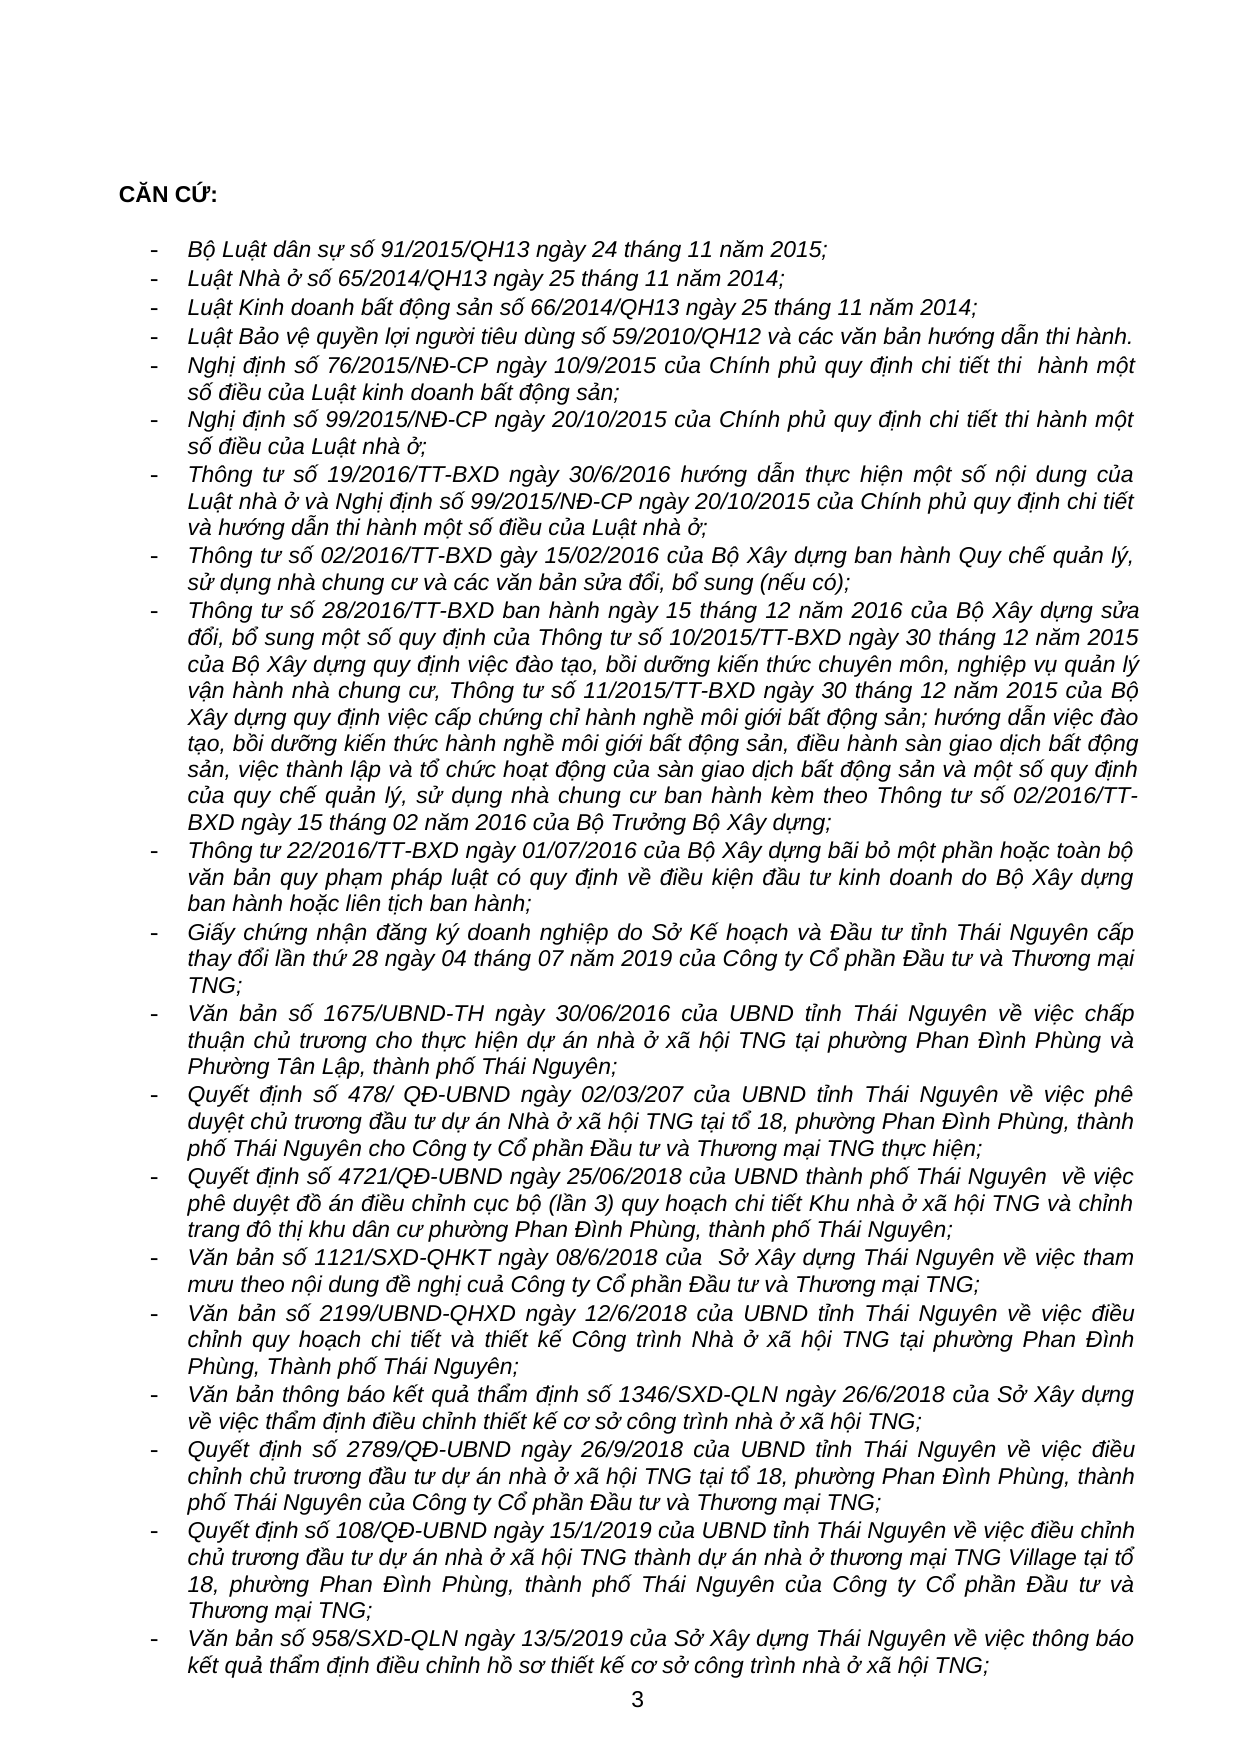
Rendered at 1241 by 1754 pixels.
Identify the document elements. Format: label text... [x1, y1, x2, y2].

list Luật Kinh doanh bất động sản số 66/2014/QH13 ngày 25 tháng 11 năm 2014; [150, 292, 1213, 321]
list Thông tư 22/2016/TT-BXD ngày 01/07/2016 của Bộ Xây dựng bãi bỏ một phần hoặc toàn bộ văn bản quy phạm pháp luật có quy định về điều kiện đầu tư kinh doanh do Bộ Xây dựng ban hành hoặc liên tịch ban hành; [150, 835, 1135, 917]
list Văn bản số 1675/UBND-TH ngày 30/06/2016 của UBND tỉnh Thái Nguyên về việc chấp thuận chủ trương cho thực hiện dự án nhà ở xã hội TNG tại phường Phan Đình Phùng và Phường Tân Lập, thành phố Thái Nguyên; [150, 998, 1135, 1079]
list Luật Bảo vệ quyền lợi người tiêu dùng số 59/2010/QH12 và các văn bản hướng dẫn thi hành. [150, 321, 1135, 350]
list Văn bản số 1121/SXD-QHKT ngày 08/6/2018 của Sở Xây dựng Thái Nguyên về việc tham mưu theo nội dung đề nghị cuả Công ty Cổ phần Đầu tư và Thương mại TNG; [150, 1242, 1136, 1298]
list Thông tư số 02/2016/TT-BXD gày 15/02/2016 của Bộ Xây dựng ban hành Quy chế quản lý, sử dụng nhà chung cư và các văn bản sửa đổi, bổ sung (nếu có); [150, 541, 1135, 596]
list Quyết định số 2789/QĐ-UBND ngày 26/9/2018 của UBND tỉnh Thái Nguyên về việc điều chỉnh chủ trương đầu tư dự án nhà ở xã hội TNG tại tổ 18, phường Phan Đình Phùng, thành phố Thái Nguyên của Công ty Cổ phần Đầu tư và Thương mại TNG; [150, 1434, 1136, 1516]
text CĂN CỨ: [119, 181, 1213, 208]
list Nghị định số 76/2015/NĐ-CP ngày 10/9/2015 của Chính phủ quy định chi tiết thi hành một số điều của Luật kinh doanh bất động sản; [150, 350, 1136, 405]
list Thông tư số 28/2016/TT-BXD ban hành ngày 15 tháng 12 năm 2016 của Bộ Xây dựng sửa đổi, bổ sung một số quy định của Thông tư số 10/2015/TT-BXD ngày 30 tháng 12 năm 2015 của Bộ Xây dựng quy định việc đào tạo, bồi dưỡng kiến thức chuyên môn, nghiệp vụ quản lý vận hành nhà chung cư, Thông tư số 11/2015/TT-BXD ngày 30 tháng 12 năm 2015 của Bộ Xây dựng quy định việc cấp chứng chỉ hành nghề môi giới bất động sản; hướng dẫn việc đào tạo, bồi dưỡng kiến thức hành nghề môi giới bất động sản, điều hành sàn giao dịch bất động sản, việc thành lập và tổ chức hoạt động của sàn giao dịch bất động sản và một số quy định của quy chế quản lý, sử dụng nhà chung cư ban hành kèm theo Thông tư số 02/2016/TT-BXD ngày 15 tháng 02 năm 2016 của Bộ Trưởng Bộ Xây dựng; [150, 596, 1140, 835]
list Văn bản số 2199/UBND-QHXD ngày 12/6/2018 của UBND tỉnh Thái Nguyên về việc điều chỉnh quy hoạch chi tiết và thiết kế Công trình Nhà ở xã hội TNG tại phường Phan Đình Phùng, Thành phố Thái Nguyên; [150, 1298, 1136, 1379]
list Quyết định số 478/ QĐ-UBND ngày 02/03/207 của UBND tỉnh Thái Nguyên về việc phê duyệt chủ trương đầu tư dự án Nhà ở xã hội TNG tại tổ 18, phường Phan Đình Phùng, thành phố Thái Nguyên cho Công ty Cổ phần Đầu tư và Thương mại TNG thực hiện; [150, 1079, 1135, 1161]
list Văn bản số 958/SXD-QLN ngày 13/5/2019 của Sở Xây dựng Thái Nguyên về việc thông báo kết quả thẩm định điều chỉnh hồ sơ thiết kế cơ sở công trình nhà ở xã hội TNG; [150, 1623, 1136, 1678]
list Nghị định số 99/2015/NĐ-CP ngày 20/10/2015 của Chính phủ quy định chi tiết thi hành một số điều của Luật nhà ở; [150, 405, 1135, 459]
list Quyết định số 4721/QĐ-UBND ngày 25/06/2018 của UBND thành phố Thái Nguyên về việc phê duyệt đồ án điều chỉnh cục bộ (lần 3) quy hoạch chi tiết Khu nhà ở xã hội TNG và chỉnh trang đô thị khu dân cư phường Phan Đình Phùng, thành phố Thái Nguyên; [150, 1161, 1135, 1242]
list Giấy chứng nhận đăng ký doanh nghiệp do Sở Kế hoạch và Đầu tư tỉnh Thái Nguyên cấp thay đổi lần thứ 28 ngày 04 tháng 07 năm 2019 của Công ty Cổ phần Đầu tư và Thương mại TNG; [150, 917, 1135, 998]
list Thông tư số 19/2016/TT-BXD ngày 30/6/2016 hướng dẫn thực hiện một số nội dung của Luật nhà ở và Nghị định số 99/2015/NĐ-CP ngày 20/10/2015 của Chính phủ quy định chi tiết và hướng dẫn thi hành một số điều của Luật nhà ở; [150, 459, 1135, 541]
list Bộ Luật dân sự số 91/2015/QH13 ngày 24 tháng 11 năm 2015; [150, 235, 1213, 264]
list Văn bản thông báo kết quả thẩm định số 1346/SXD-QLN ngày 26/6/2018 của Sở Xây dựng về việc thẩm định điều chỉnh thiết kế cơ sở công trình nhà ở xã hội TNG; [150, 1379, 1136, 1434]
list Quyết định số 108/QĐ-UBND ngày 15/1/2019 của UBND tỉnh Thái Nguyên về việc điều chỉnh chủ trương đầu tư dự án nhà ở xã hội TNG thành dự án nhà ở thương mại TNG Village tại tổ 18, phường Phan Đình Phùng, thành phố Thái Nguyên của Công ty Cổ phần Đầu tư và Thương mại TNG; [150, 1516, 1136, 1623]
list Luật Nhà ở số 65/2014/QH13 ngày 25 tháng 11 năm 2014; [150, 264, 1213, 292]
